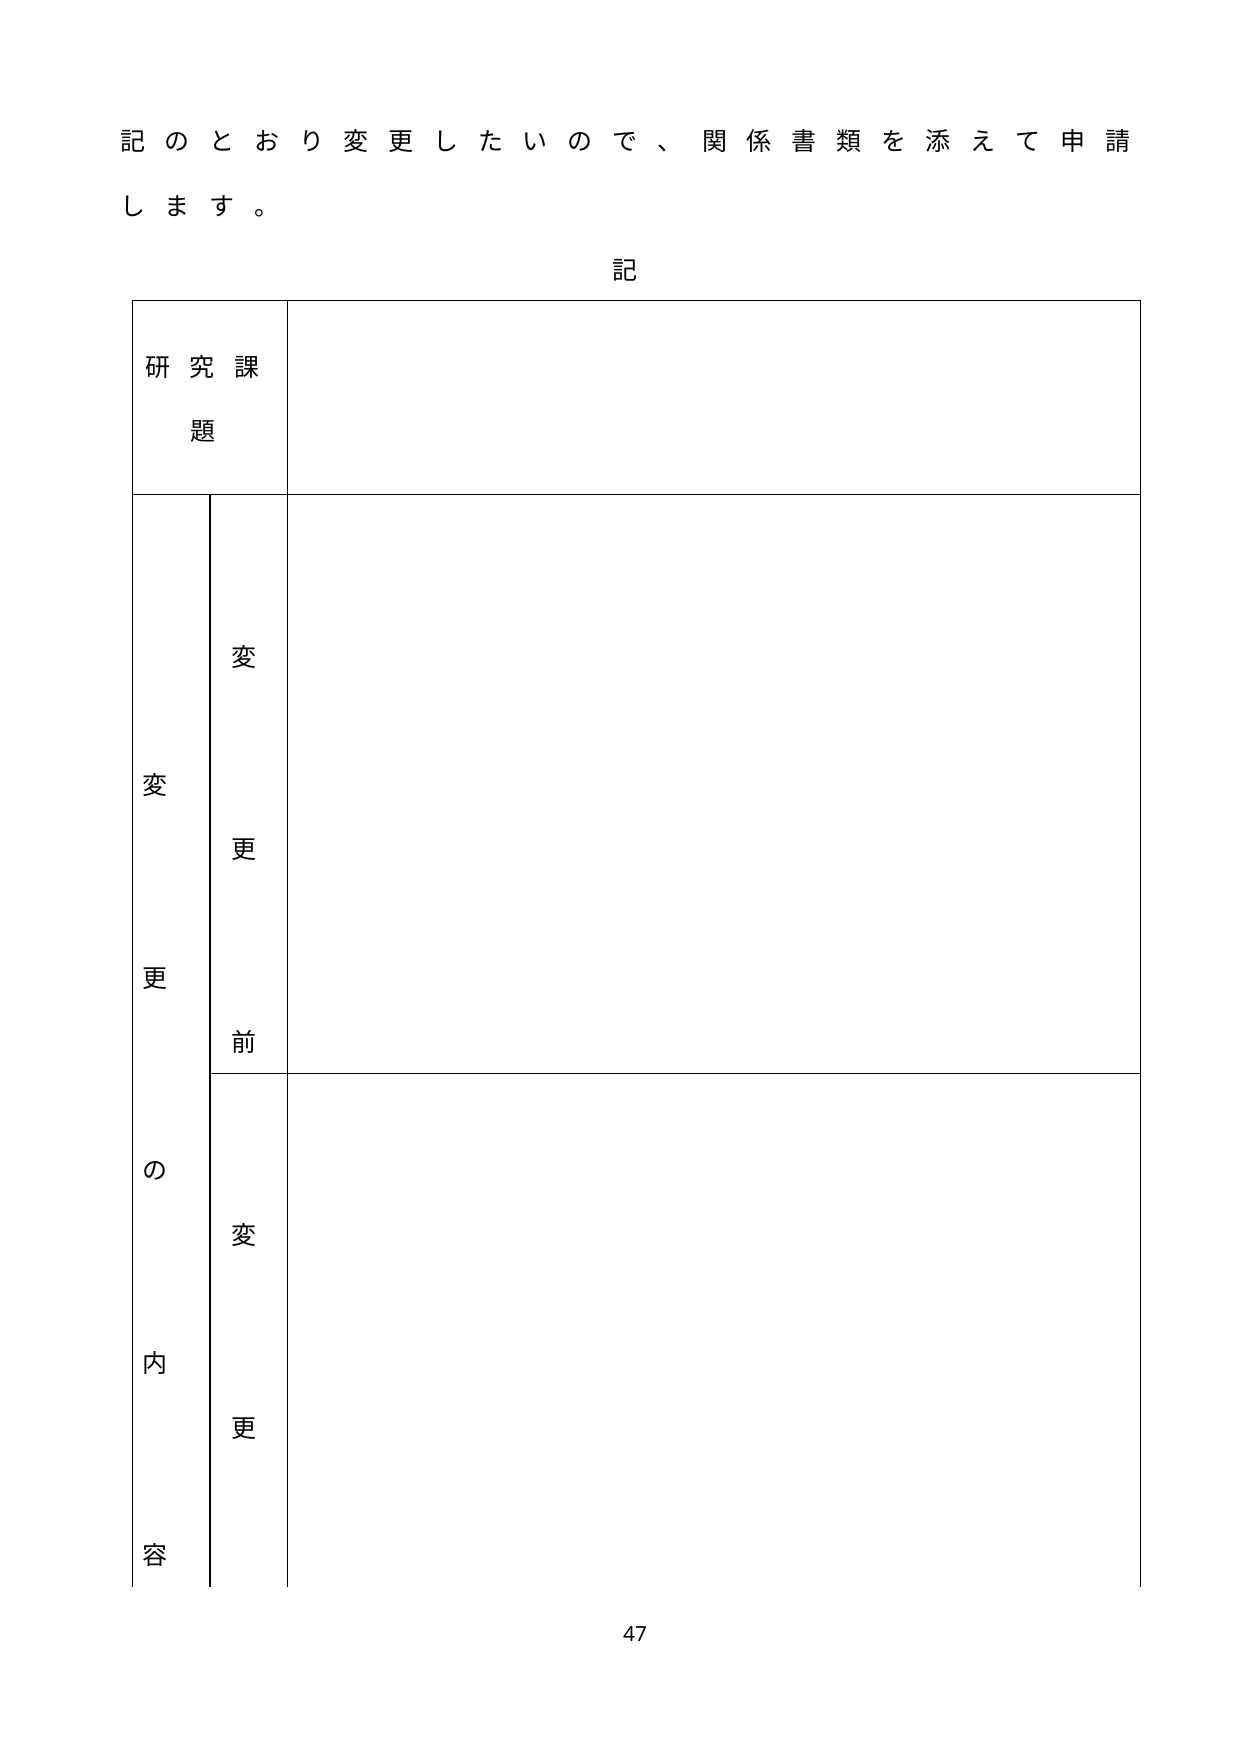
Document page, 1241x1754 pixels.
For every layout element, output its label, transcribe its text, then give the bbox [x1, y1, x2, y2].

table_cell 変 更 後 [211, 1074, 287, 1587]
table_header 研究課題 [133, 301, 287, 494]
table_cell [288, 495, 1140, 1072]
table_cell 変 更 の 内 容 [133, 495, 209, 1587]
text 記 [120, 236, 1150, 300]
table_header [288, 301, 1140, 494]
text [120, 108, 1150, 236]
table_cell [288, 1074, 1140, 1587]
table_cell 変 更 前 [211, 495, 287, 1072]
